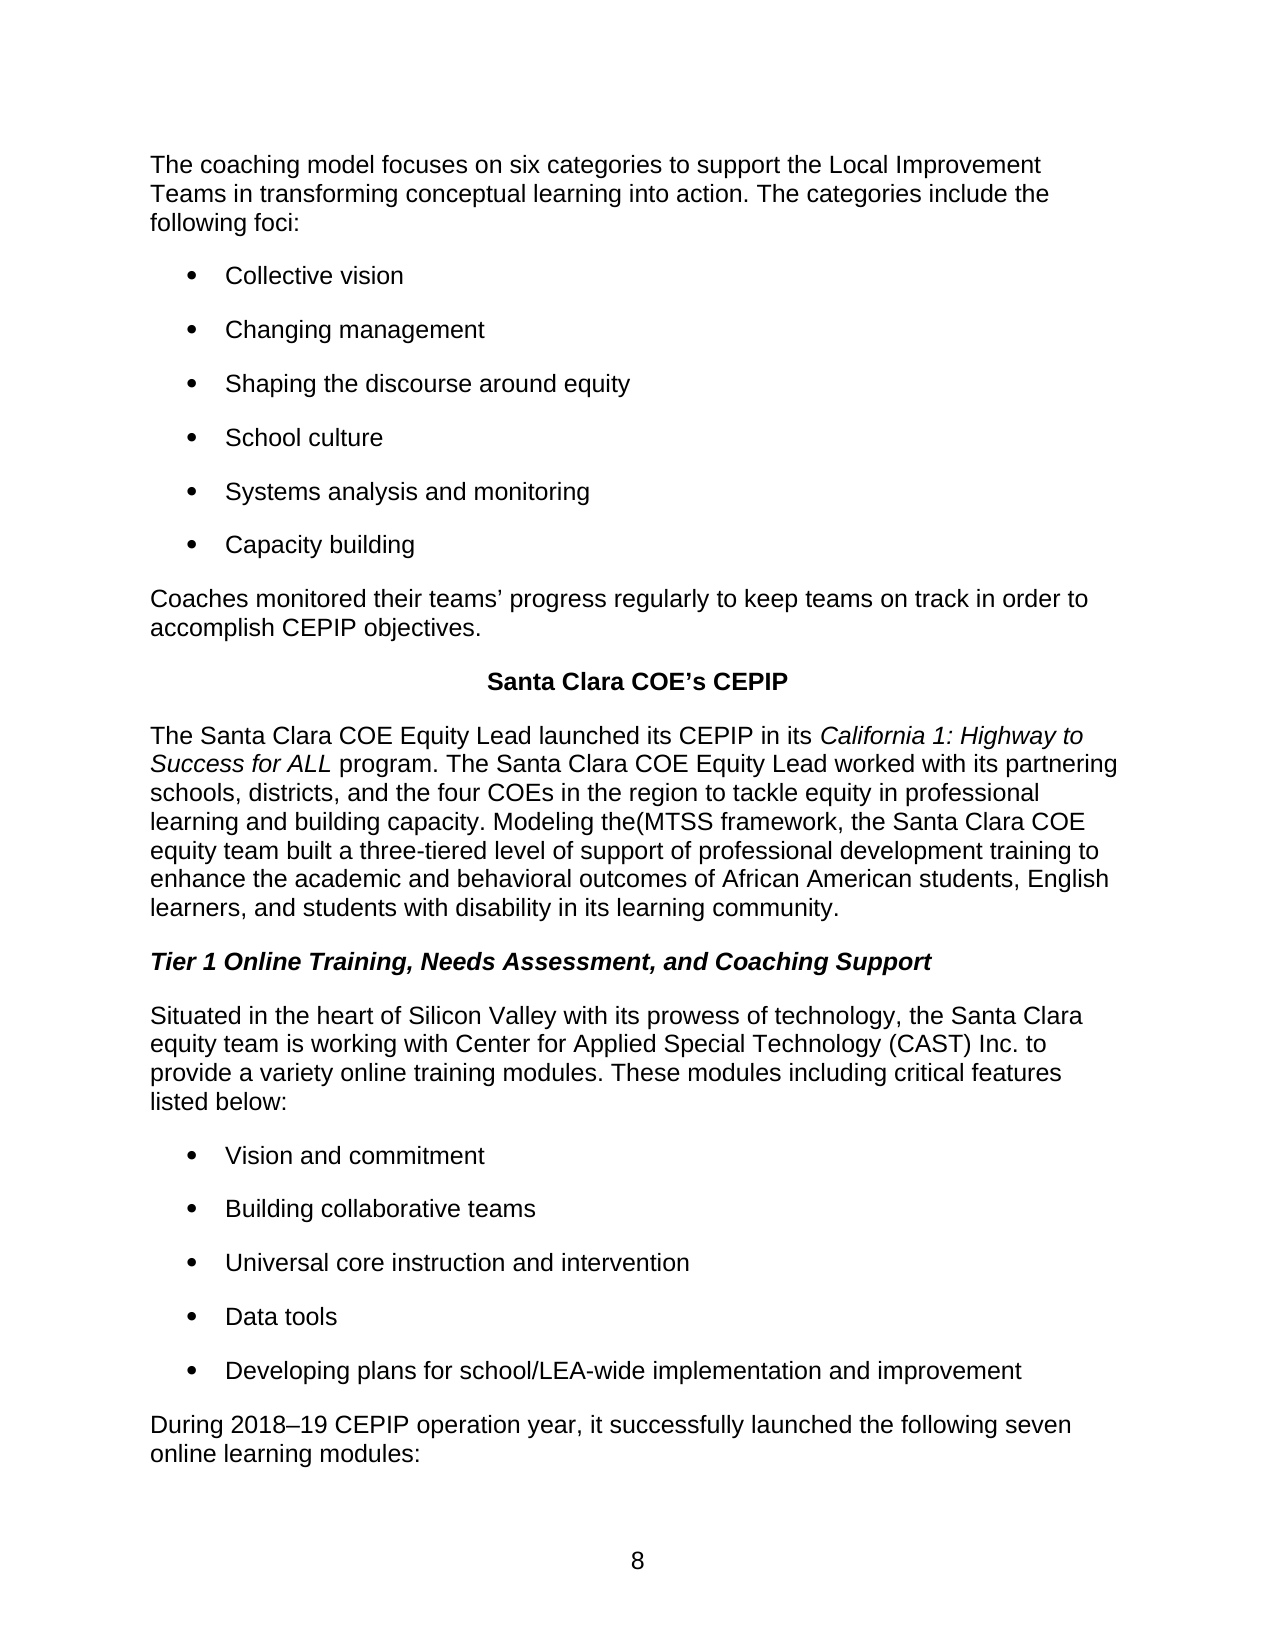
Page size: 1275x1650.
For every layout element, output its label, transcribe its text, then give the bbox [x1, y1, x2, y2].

text Situated in the heart of Silicon Valley with its prowess of technology, the Santa Clara equity team is working with Center for Applied Special Technology (CAST) Inc. to provide a variety online training modules. These modules including critical features listed below: [150, 1001, 1125, 1116]
list Building collaborative teams [187, 1194, 1125, 1223]
text Coaches monitored their teams’ progress regularly to keep teams on track in order to accomplish CEPIP objectives. [150, 584, 1125, 642]
list Changing management [187, 315, 1125, 344]
list School culture [187, 423, 1125, 452]
list Systems analysis and monitoring [187, 477, 1125, 506]
list Capacity building [187, 531, 1125, 559]
subtitle Santa Clara COE’s CEPIP [150, 667, 1125, 696]
list Vision and commitment [187, 1141, 1125, 1169]
list Shaping the discourse around equity [187, 369, 1125, 398]
list Data tools [187, 1302, 1125, 1331]
text The Santa Clara COE Equity Lead launched its CEPIP in its California 1: Highway to Success for ALL program. The Santa Clara COE Equity Lead worked with its partnering schools, districts, and the four COEs in the region to tackle equity in professional learning and building capacity. Modeling the(MTSS framework, the Santa Clara COE equity team built a three-tiered level of support of professional development training to enhance the academic and behavioral outcomes of African American students, English learners, and students with disability in its learning community. [150, 721, 1125, 922]
text During 2018–19 CEPIP operation year, it successfully launched the following seven online learning modules: [150, 1410, 1125, 1467]
list Universal core instruction and intervention [187, 1248, 1125, 1277]
list Collective vision [187, 261, 1125, 290]
text The coaching model focuses on six categories to support the Local Improvement Teams in transforming conceptual learning into action. The categories include the following foci: [150, 150, 1125, 236]
list Developing plans for school/LEA-wide implementation and improvement [187, 1356, 1125, 1385]
subtitle Tier 1 Online Training, Needs Assessment, and Coaching Support [150, 947, 1125, 976]
